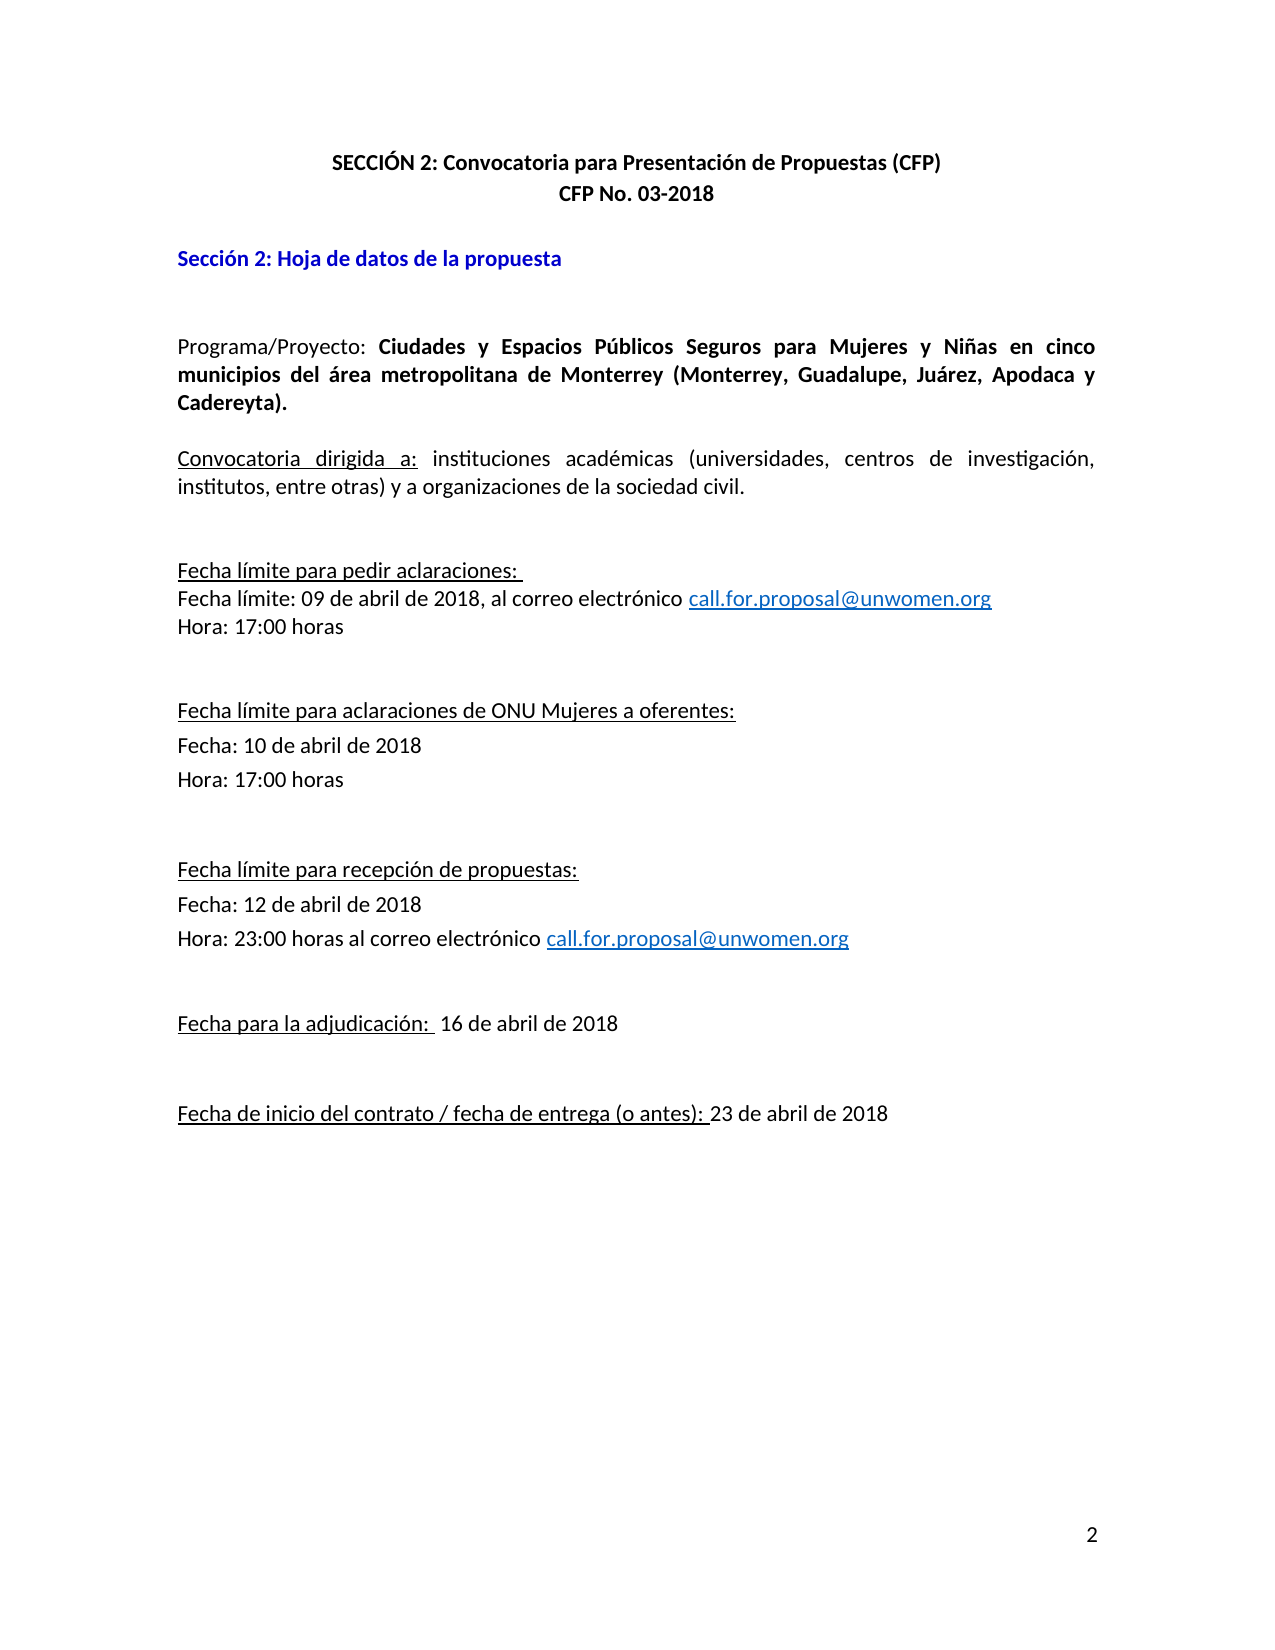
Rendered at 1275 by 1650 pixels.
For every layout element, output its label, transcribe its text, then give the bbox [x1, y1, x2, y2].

text Fecha de inicio del contrato / fecha de entrega (o antes): 23 de abril de 2018 [177, 1099, 1096, 1127]
text Hora: 23:00 horas al correo electrónico call.for.proposal@unwomen.org [177, 924, 1096, 952]
text Fecha límite para recepción de propuestas: [177, 856, 1096, 884]
text Fecha: 12 de abril de 2018 [177, 890, 1096, 918]
text Fecha límite: 09 de abril de 2018, al correo electrónico call.for.proposal@unwomen.org [177, 584, 1096, 612]
text Hora: 17:00 horas [177, 765, 1096, 793]
text Convocatoria dirigida a: instituciones académicas (universidades, centros de investigación, institutos, entre otras) y a organizaciones de la sociedad civil. [177, 444, 1096, 500]
text SECCIÓN 2: Convocatoria para Presentación de Propuestas (CFP) [177, 148, 1096, 176]
text Hora: 17:00 horas [177, 612, 1096, 640]
text Programa/Proyecto: Ciudades y Espacios Públicos Seguros para Mujeres y Niñas en cinco municipios del área metropolitana de Monterrey (Monterrey, Guadalupe, Juárez, Apodaca y Cadereyta). [177, 332, 1096, 416]
text Fecha límite para aclaraciones de ONU Mujeres a oferentes: [177, 696, 1096, 724]
text Fecha: 10 de abril de 2018 [177, 731, 1096, 759]
text Fecha para la adjudicación: 16 de abril de 2018 [177, 1009, 1096, 1037]
text CFP No. 03-2018 [177, 179, 1096, 207]
text Fecha límite para pedir aclaraciones: [177, 556, 1096, 584]
text Sección 2: Hoja de datos de la propuesta [177, 244, 1096, 272]
